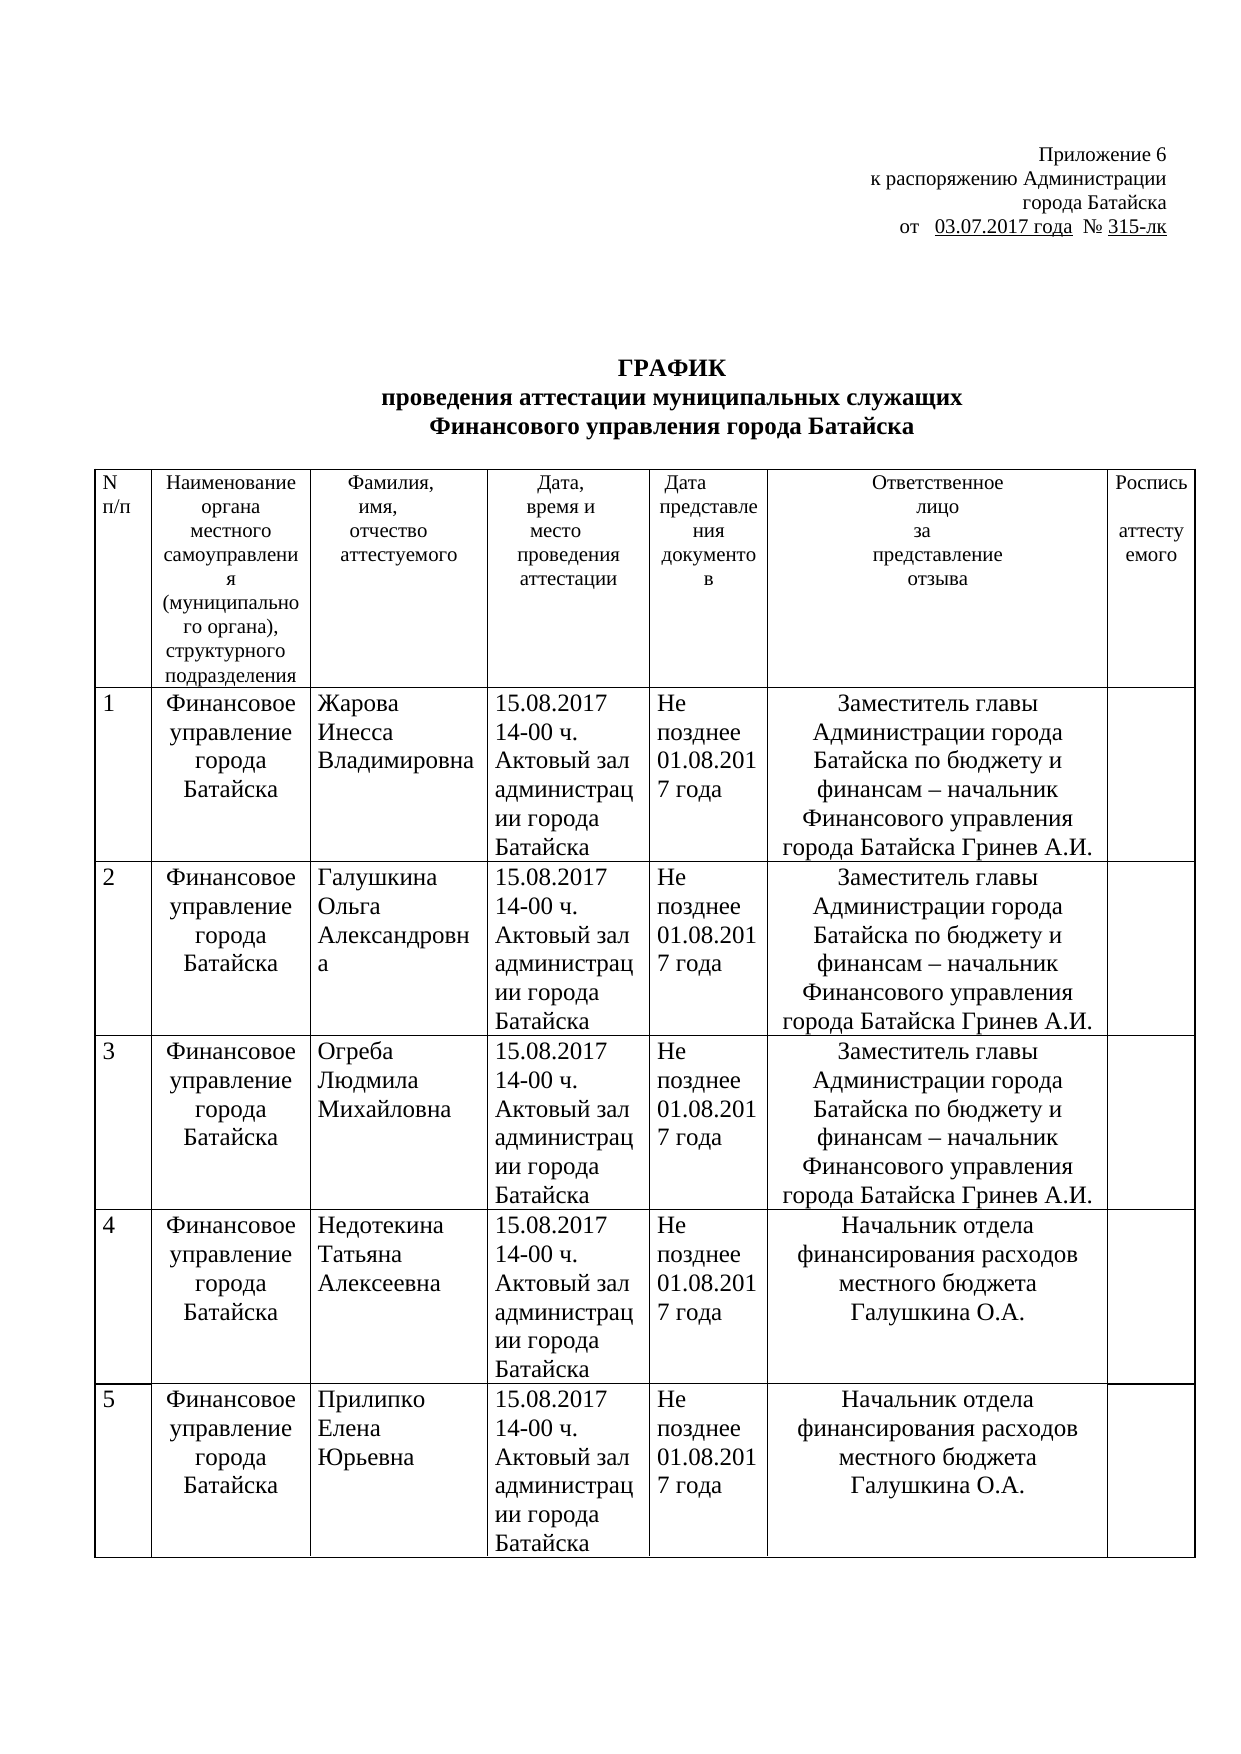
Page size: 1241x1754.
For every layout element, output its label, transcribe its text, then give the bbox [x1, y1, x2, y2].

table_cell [768, 1384, 1107, 1557]
table_cell 15.08.2017 14-00 ч. Актовый зал администрации города Батайска [488, 862, 649, 1035]
table_header Наименование органа местного самоуправления (муниципального органа), структурного подразделения [152, 470, 310, 687]
table_cell Финансовое управление города Батайска [152, 862, 310, 1035]
table_cell Финансовое управление города Батайска [152, 1036, 310, 1209]
table_cell Не позднее 01.08.2017 года [650, 688, 767, 861]
text города Батайска [177, 190, 1166, 214]
table_cell [1108, 1385, 1194, 1557]
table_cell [487, 1384, 649, 1557]
text от 03.07.2017 года № 315-лк [177, 214, 1166, 238]
table_cell Заместитель главы Администрации города Батайска по бюджету и финансам – начальник Финансового управления города Батайска Гринев А.И. [768, 1036, 1107, 1209]
table_header Дата, время и место проведения аттестации [488, 470, 649, 687]
text Приложение 6 [177, 142, 1166, 166]
table_cell Не позднее 01.08.2017 года [650, 862, 767, 1035]
table_cell 15.08.2017 14-00 ч. Актовый зал администрации города Батайска [488, 1036, 649, 1209]
table_header Дата представления документов [650, 470, 767, 687]
table_cell [1108, 1036, 1194, 1209]
table_cell [1108, 1210, 1194, 1383]
table_cell [1108, 862, 1194, 1035]
table_cell Прилипко Елена Юрьевна [310, 1384, 487, 1557]
table_cell Не позднее 01.08.2017 года [650, 1036, 767, 1209]
text проведения аттестации муниципальных служащих [177, 382, 1166, 411]
text к распоряжению Администрации [177, 166, 1166, 190]
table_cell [152, 1384, 310, 1557]
table_cell Жарова Инесса Владимировна [311, 688, 487, 861]
table_cell Огреба Людмила Михайловна [311, 1036, 487, 1209]
table_cell 15.08.2017 14-00 ч. Актовый зал администрации города Батайска [488, 1210, 649, 1383]
table_header N п/п [96, 470, 151, 687]
table_header Роспись аттестуемого [1108, 470, 1194, 687]
table_cell Финансовое управление города Батайска [152, 688, 310, 861]
table_cell 3 [96, 1036, 151, 1209]
table_cell Начальник отдела финансирования расходов местного бюджета Галушкина О.А. [768, 1210, 1107, 1383]
table_cell Недотекина Татьяна Алексеевна [311, 1210, 487, 1383]
table_cell Заместитель главы Администрации города Батайска по бюджету и финансам – начальник Финансового управления города Батайска Гринев А.И. [768, 688, 1107, 861]
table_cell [650, 1384, 768, 1557]
table_cell 2 [96, 862, 151, 1035]
table_cell Финансовое управление города Батайска [152, 1210, 310, 1383]
table_cell Не позднее 01.08.2017 года [650, 1210, 767, 1383]
table_cell 1 [96, 688, 151, 861]
table_header Ответственное лицо за представление отзыва [768, 470, 1107, 687]
table_cell Галушкина Ольга Александровна [311, 862, 487, 1035]
text ГРАФИК [177, 353, 1166, 382]
table_header Фамилия, имя, отчество аттестуемого [311, 470, 487, 687]
text Финансового управления города Батайска [177, 411, 1166, 440]
table_cell 5 [96, 1385, 151, 1557]
table_cell 4 [96, 1210, 151, 1383]
table_cell 15.08.2017 14-00 ч. Актовый зал администрации города Батайска [488, 688, 649, 861]
table_cell [1108, 688, 1194, 861]
table_cell Заместитель главы Администрации города Батайска по бюджету и финансам – начальник Финансового управления города Батайска Гринев А.И. [768, 862, 1107, 1035]
